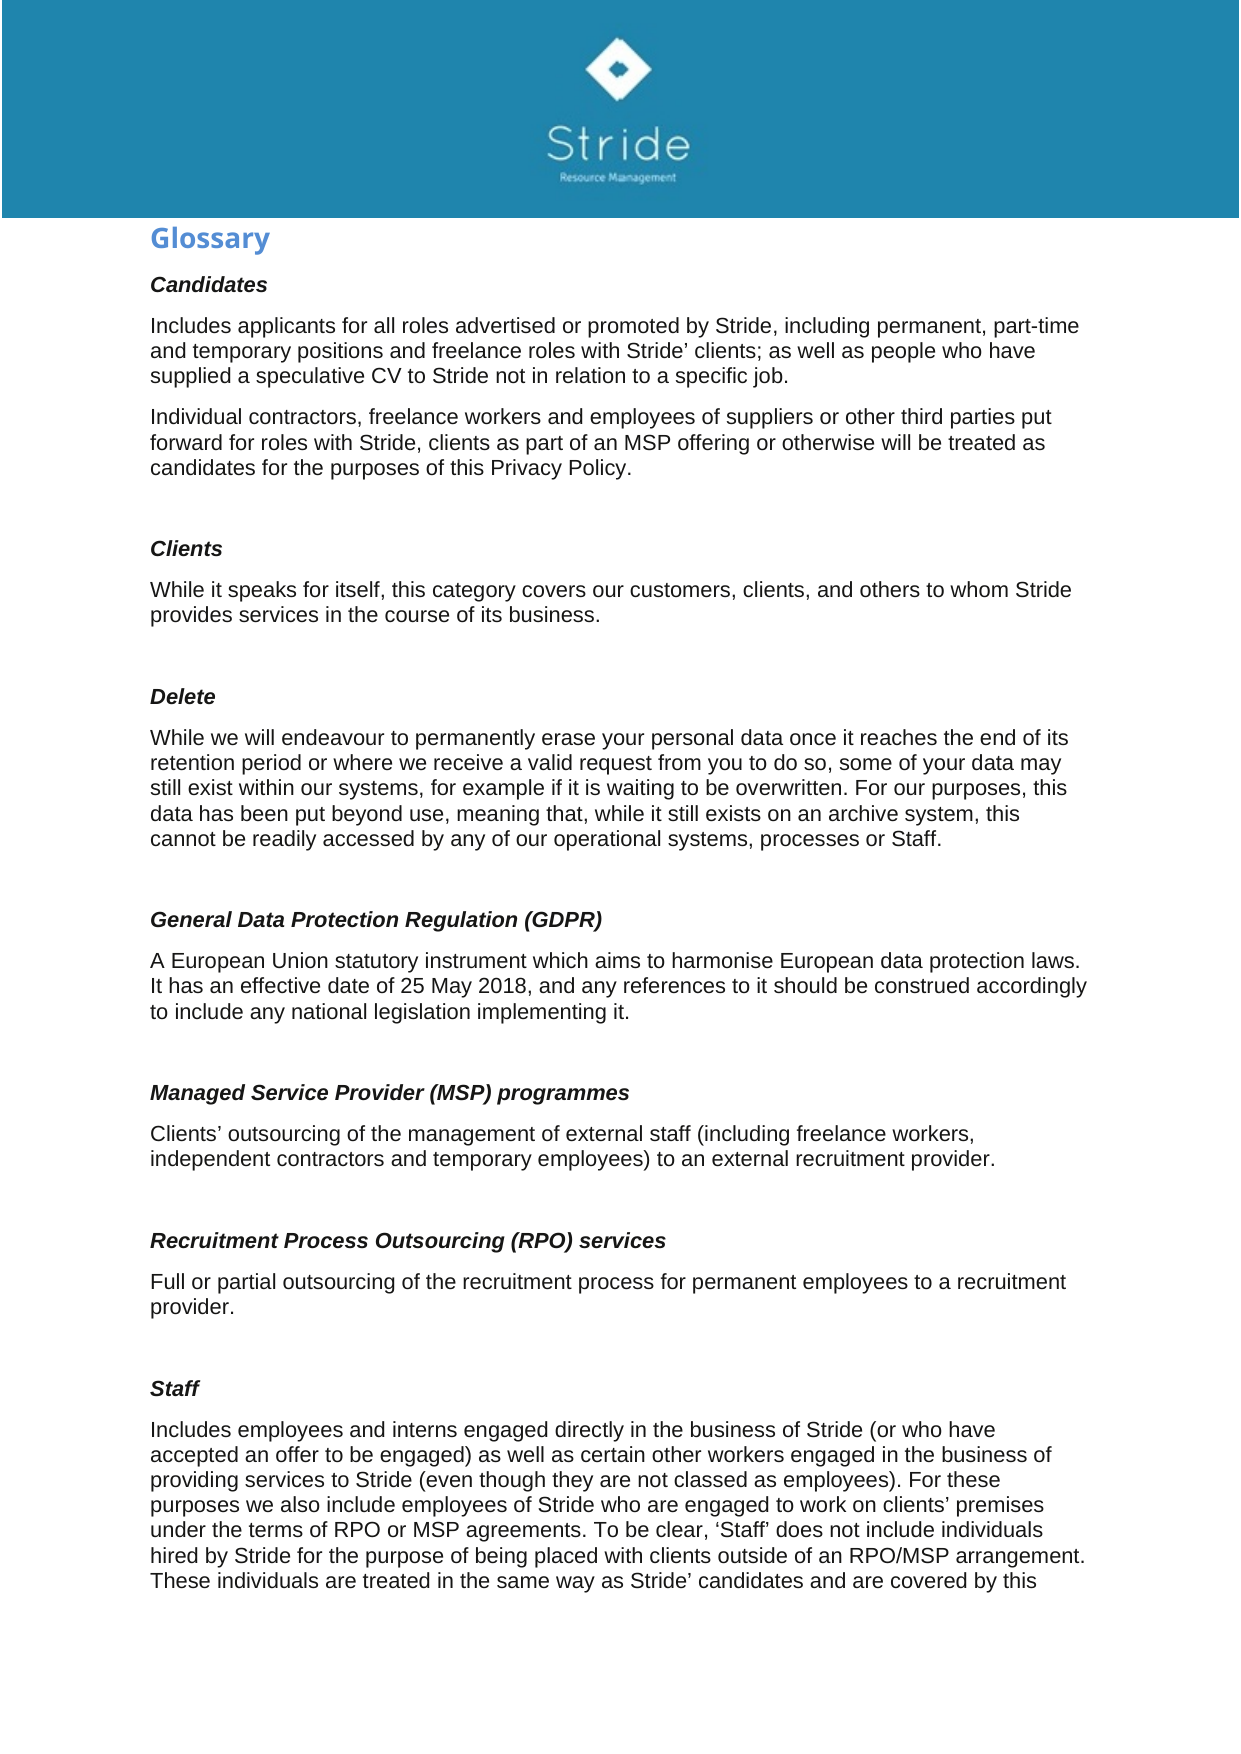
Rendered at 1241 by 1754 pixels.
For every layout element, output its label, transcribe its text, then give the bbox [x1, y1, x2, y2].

picture [2, 0, 1239, 218]
text Staff [150, 1376, 1090, 1401]
text While we will endeavour to permanently erase your personal data once it reaches the end of its retention period or where we receive a valid request from you to do so, some of your data may still exist within our systems, for example if it is waiting to be overwritten. For our purposes, this data has been put beyond use, meaning that, while it still exists on an archive system, this cannot be readily accessed by any of our operational systems, processes or Staff. [150, 725, 1090, 851]
text Delete [150, 684, 1090, 709]
text Individual contractors, freelance workers and employees of suppliers or other third parties put forward for roles with Stride, clients as part of an MSP offering or otherwise will be treated as candidates for the purposes of this Privacy Policy. [150, 404, 1090, 480]
text General Data Protection Regulation (GDPR) [150, 907, 1090, 932]
text Managed Service Provider (MSP) programmes [150, 1080, 1090, 1105]
text Candidates [150, 272, 1090, 297]
text Recruitment Process Outsourcing (RPO) services [150, 1228, 1090, 1253]
text Glossary [150, 218, 1090, 256]
text A European Union statutory instrument which aims to harmonise European data protection laws. It has an effective date of 25 May 2018, and any references to it should be construed accordingly to include any national legislation implementing it. [150, 948, 1090, 1024]
text Clients’ outsourcing of the management of external staff (including freelance workers, independent contractors and temporary employees) to an external recruitment provider. [150, 1121, 1090, 1171]
text While it speaks for itself, this category covers our customers, clients, and others to whom Stride provides services in the course of its business. [150, 577, 1090, 627]
text Clients [150, 536, 1090, 561]
text Full or partial outsourcing of the recruitment process for permanent employees to a recruitment provider. [150, 1269, 1090, 1319]
text Includes applicants for all roles advertised or promoted by Stride, including permanent, part-time and temporary positions and freelance roles with Stride’ clients; as well as people who have supplied a speculative CV to Stride not in relation to a specific job. [150, 313, 1090, 388]
